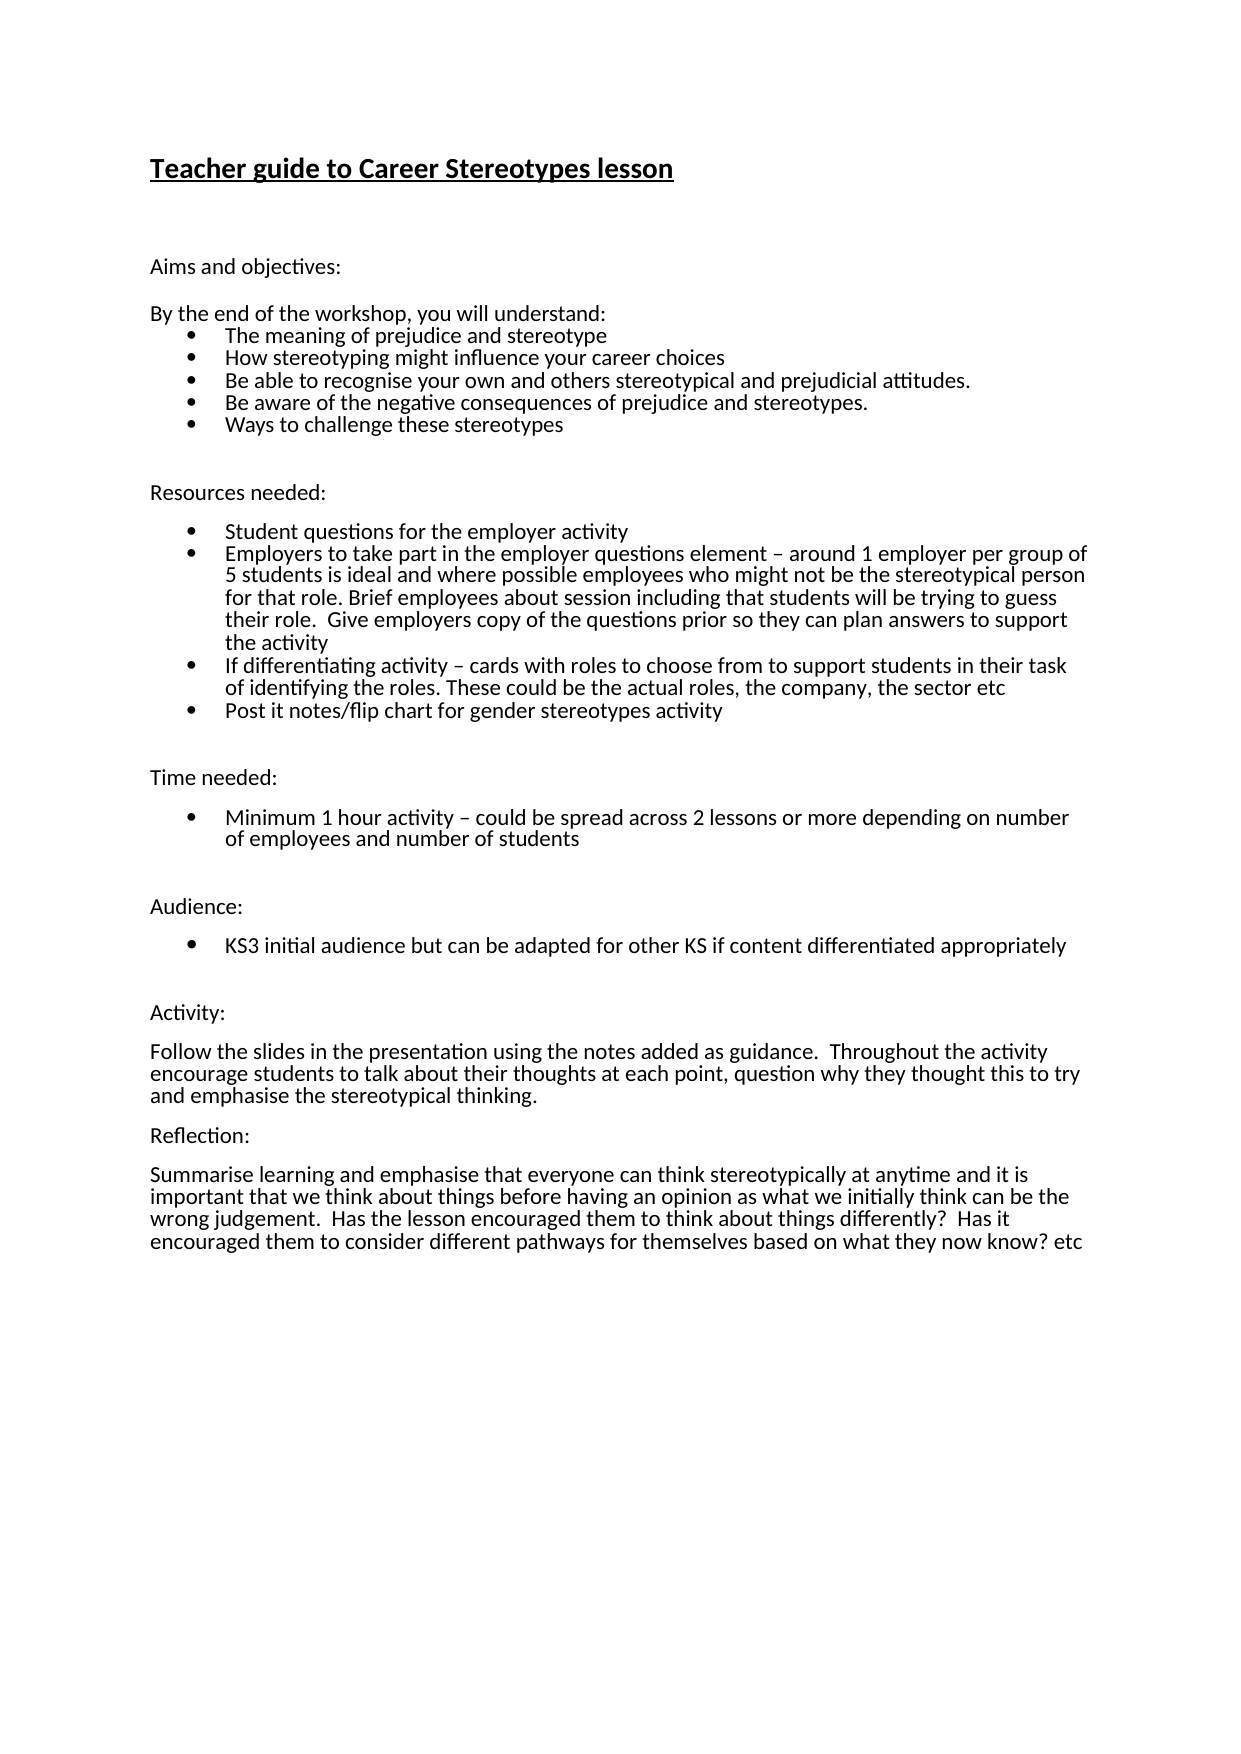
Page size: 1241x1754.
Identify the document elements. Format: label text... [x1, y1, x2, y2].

list Student questions for the employer activity [187, 521, 1090, 543]
list Employers to take part in the employer questions element – around 1 employer per group of 5 students is ideal and where possible employees who might not be the stereotypical person for that role. Brief employees about session including that students will be trying to guess their role. Give employers copy of the questions prior so they can plan answers to support the activity [187, 543, 1090, 656]
list KS3 initial audience but can be adapted for other KS if content differentiated appropriately [187, 936, 1090, 958]
text Resources needed: [150, 482, 1090, 504]
list Post it notes/flip chart for gender stereotypes activity [187, 701, 1090, 723]
text Teacher guide to Career Stereotypes lesson [150, 150, 1090, 186]
list If differentiating activity – cards with roles to choose from to support students in their task of identifying the roles. These could be the actual roles, the company, the sector etc [187, 656, 1090, 701]
text Time needed: [150, 768, 1090, 790]
text Aims and objectives: [150, 252, 1090, 280]
list The meaning of prejudice and stereotype [187, 325, 1090, 348]
text Audience: [150, 897, 1090, 919]
list Be able to recognise your own and others stereotypical and prejudicial attitudes. [187, 370, 1090, 393]
text Follow the slides in the presentation using the notes added as guidance. Throughout the activity encourage students to talk about their thoughts at each point, question why they thought this to try and emphasise the stereotypical thinking. [150, 1042, 1090, 1109]
list How stereotyping might influence your career choices [187, 348, 1090, 370]
text Summarise learning and emphasise that everyone can think stereotypically at anytime and it is important that we think about things before having an opinion as what we initially think can be the wrong judgement. Has the lesson encouraged them to think about things differently? Has it encouraged them to consider different pathways for themselves based on what they now know? etc [150, 1165, 1090, 1255]
text Reflection: [150, 1126, 1090, 1148]
text Activity: [150, 1003, 1090, 1025]
list Minimum 1 hour activity – could be spread across 2 lessons or more depending on number of employees and number of students [187, 807, 1090, 852]
list Ways to challenge these stereotypes [187, 415, 1090, 437]
list Be aware of the negative consequences of prejudice and stereotypes. [187, 393, 1090, 415]
text By the end of the workshop, you will understand: [150, 303, 1090, 325]
